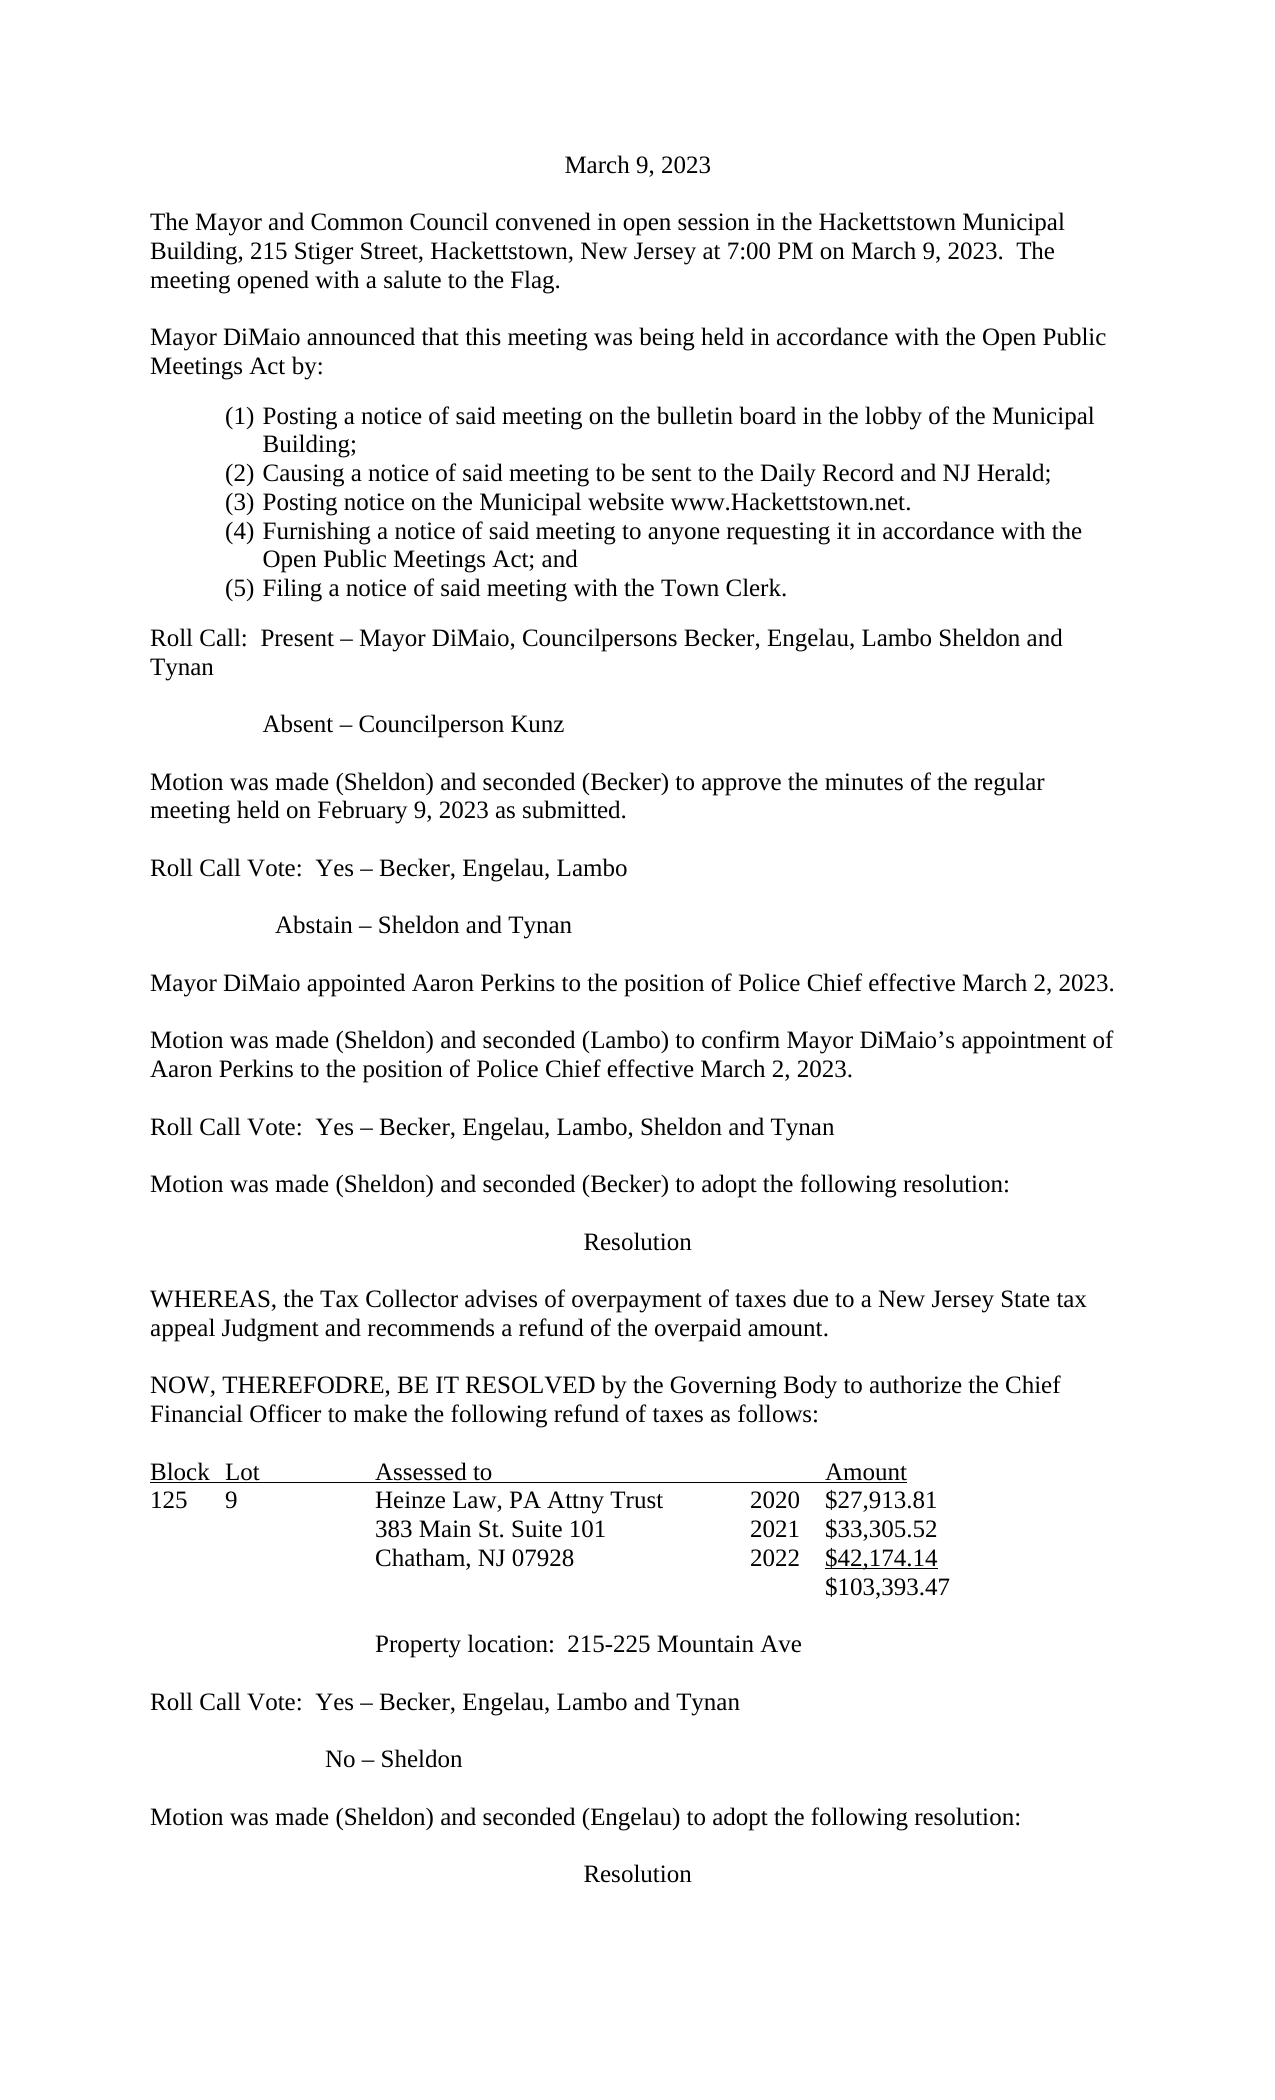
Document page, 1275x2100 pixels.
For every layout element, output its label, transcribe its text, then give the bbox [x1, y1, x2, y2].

text NOW, THEREFODRE, BE IT RESOLVED by the Governing Body to authorize the Chief Financial Officer to make the following refund of taxes as follows: [150, 1370, 1125, 1428]
text $103,393.47 [150, 1572, 1125, 1600]
text Absent – Councilperson Kunz [150, 709, 1125, 738]
text Motion was made (Sheldon) and seconded (Lambo) to confirm Mayor DiMaio’s appointment of Aaron Perkins to the position of Police Chief effective March 2, 2023. [150, 1025, 1125, 1083]
text Mayor DiMaio announced that this meeting was being held in accordance with the Open Public Meetings Act by: [150, 322, 1125, 380]
text Motion was made (Sheldon) and seconded (Engelau) to adopt the following resolution: [150, 1802, 1125, 1830]
list Posting notice on the Municipal website www.Hackettstown.net. [225, 487, 1125, 516]
text Resolution [150, 1859, 1125, 1888]
text 125 9 Heinze Law, PA Attny Trust 2020 $27,913.81 [150, 1485, 1125, 1514]
text The Mayor and Common Council convened in open session in the Hackettstown Municipal Building, 215 Stiger Street, Hackettstown, New Jersey at 7:00 PM on March 9, 2023. The meeting opened with a salute to the Flag. [150, 207, 1125, 294]
text Motion was made (Sheldon) and seconded (Becker) to adopt the following resolution: [150, 1169, 1125, 1198]
text Roll Call Vote: Yes – Becker, Engelau, Lambo and Tynan [150, 1687, 1125, 1715]
text Chatham, NJ 07928 2022 $42,174.14 [150, 1543, 1125, 1572]
text March 9, 2023 [150, 150, 1125, 179]
list Furnishing a notice of said meeting to anyone requesting it in accordance with the Open Public Meetings Act; and [225, 516, 1125, 573]
text Resolution [150, 1227, 1125, 1255]
text WHEREAS, the Tax Collector advises of overpayment of taxes due to a New Jersey State tax appeal Judgment and recommends a refund of the overpaid amount. [150, 1284, 1125, 1342]
list Posting a notice of said meeting on the bulletin board in the lobby of the Municipal Building; [225, 401, 1125, 458]
list Filing a notice of said meeting with the Town Clerk. [225, 573, 1125, 602]
text Property location: 215-225 Mountain Ave [150, 1629, 1125, 1658]
text Abstain – Sheldon and Tynan [150, 910, 1125, 939]
text 383 Main St. Suite 101 2021 $33,305.52 [150, 1514, 1125, 1543]
text Roll Call: Present – Mayor DiMaio, Councilpersons Becker, Engelau, Lambo Sheldon and Tynan [150, 623, 1125, 680]
text Roll Call Vote: Yes – Becker, Engelau, Lambo, Sheldon and Tynan [150, 1112, 1125, 1140]
text No – Sheldon [150, 1744, 1125, 1773]
text Roll Call Vote: Yes – Becker, Engelau, Lambo [150, 853, 1125, 882]
text Motion was made (Sheldon) and seconded (Becker) to approve the minutes of the regular meeting held on February 9, 2023 as submitted. [150, 767, 1125, 824]
text Block Lot Assessed to Amount [150, 1457, 1125, 1485]
list Causing a notice of said meeting to be sent to the Daily Record and NJ Herald; [225, 458, 1125, 487]
text Mayor DiMaio appointed Aaron Perkins to the position of Police Chief effective March 2, 2023. [150, 968, 1125, 997]
